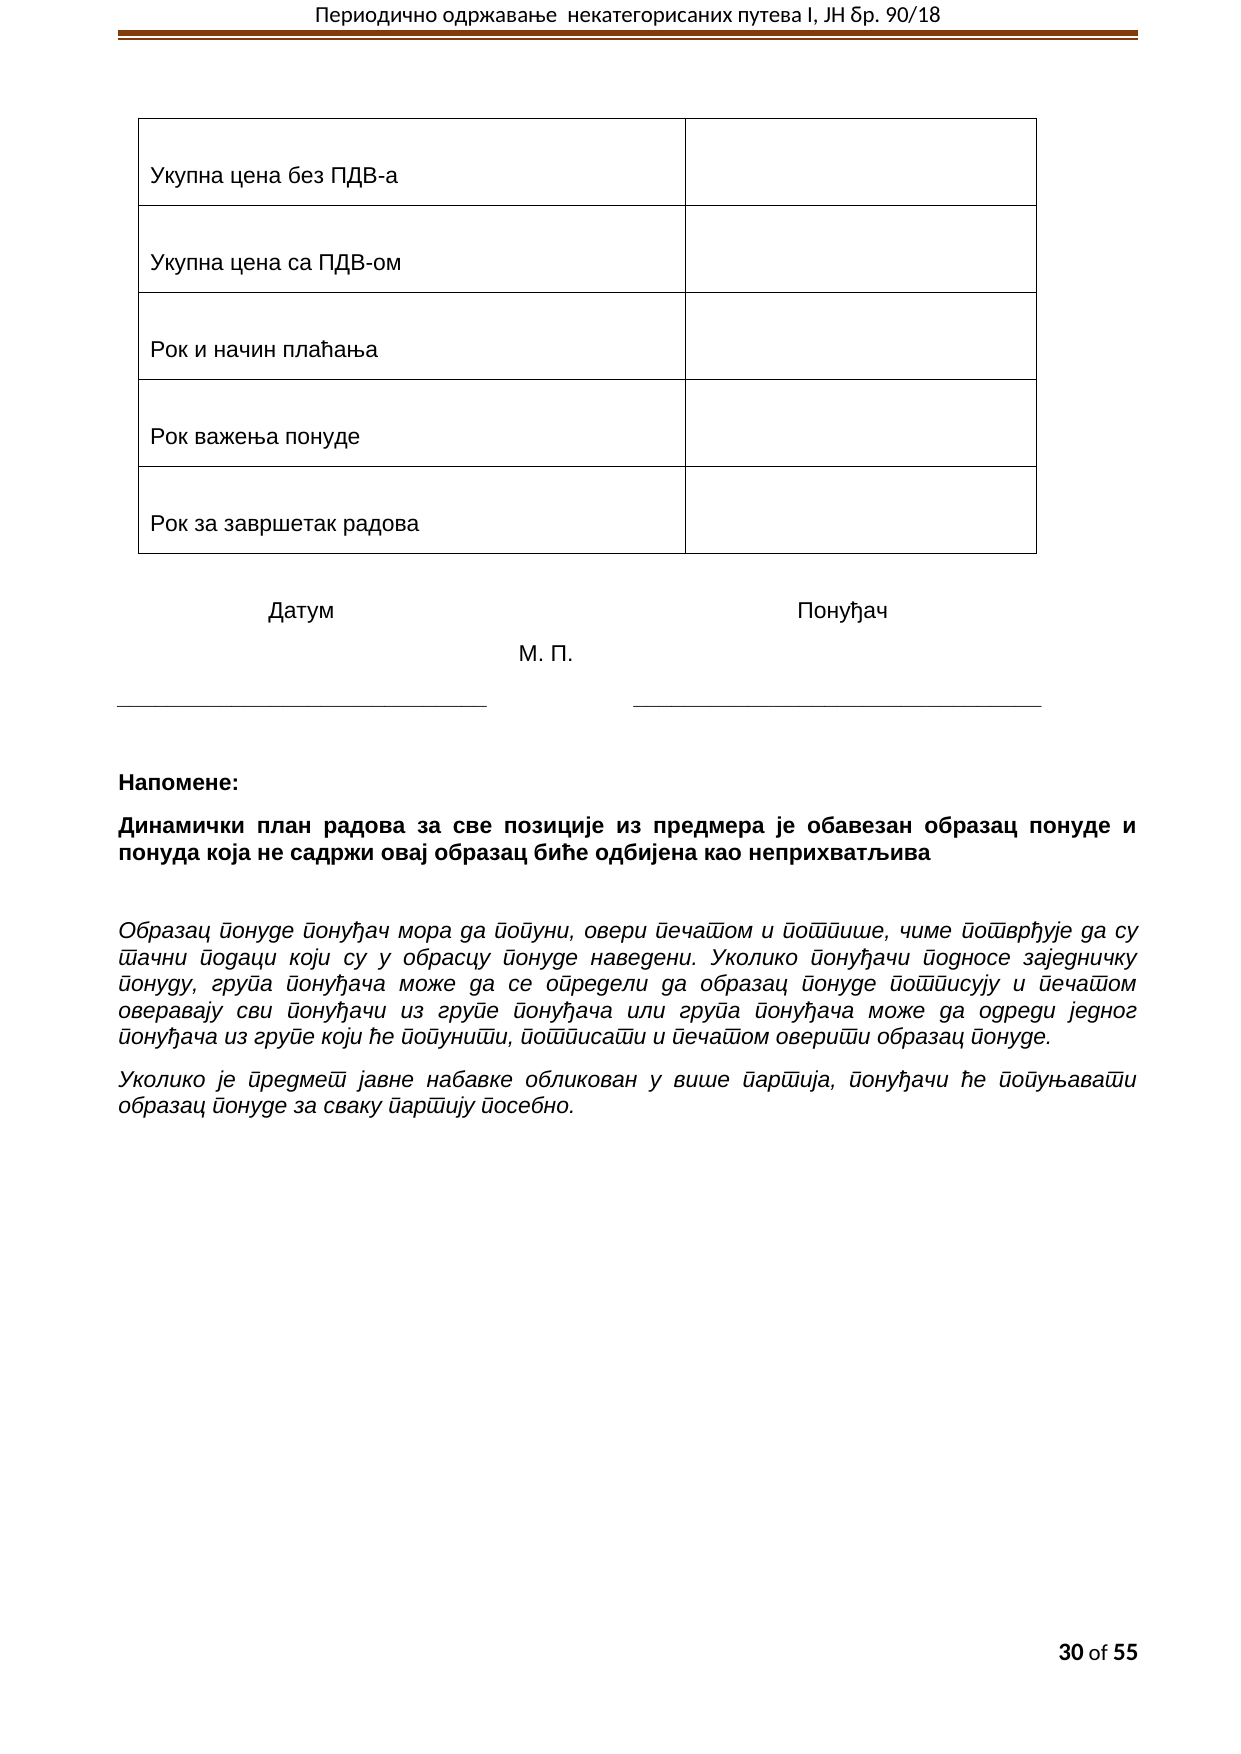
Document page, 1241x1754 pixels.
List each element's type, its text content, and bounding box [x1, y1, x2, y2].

text _____________________________ ________________________________ [118, 683, 1138, 709]
text М. П. [418, 640, 1138, 666]
text Уколико је предмет јавне набавке обликован у више партија, понуђачи ће попуњавати образац понуде за сваку партију посебно. [118, 1066, 1138, 1119]
table_cell Укупна цена са ПДВ-ом [139, 206, 685, 292]
table_cell Рок за завршетак радова [139, 467, 685, 553]
text Образац понуде понуђач мора да попуни, овери печатом и потпише, чиме потврђује да су тачни подаци који су у обрасцу понуде наведени. Уколико понуђачи подносе заједничку понуду, група понуђача може да се определи да образац понуде потписују и печатом оверавају сви понуђачи из групе понуђача или група понуђача може да одреди једног понуђача из групе који ће попунити, потписати и печатом оверити образац понуде. [118, 917, 1138, 1049]
text Датум Понуђач [193, 597, 1138, 623]
text Напомене: [118, 769, 1138, 795]
table_cell Рок и начин плаћања [139, 293, 685, 379]
table_cell Рок важења понуде [139, 380, 685, 466]
table_cell [686, 467, 1036, 553]
table_header [686, 119, 1036, 204]
table_cell [686, 206, 1036, 292]
text Динамички план радова за све позиције из предмера је обавезан образац понуде и понуда која не садржи овај образац биће одбијена као неприхватљива [118, 812, 1138, 865]
table_header Укупна цена без ПДВ-а [139, 119, 685, 204]
table_cell [686, 293, 1036, 379]
table_cell [686, 380, 1036, 466]
